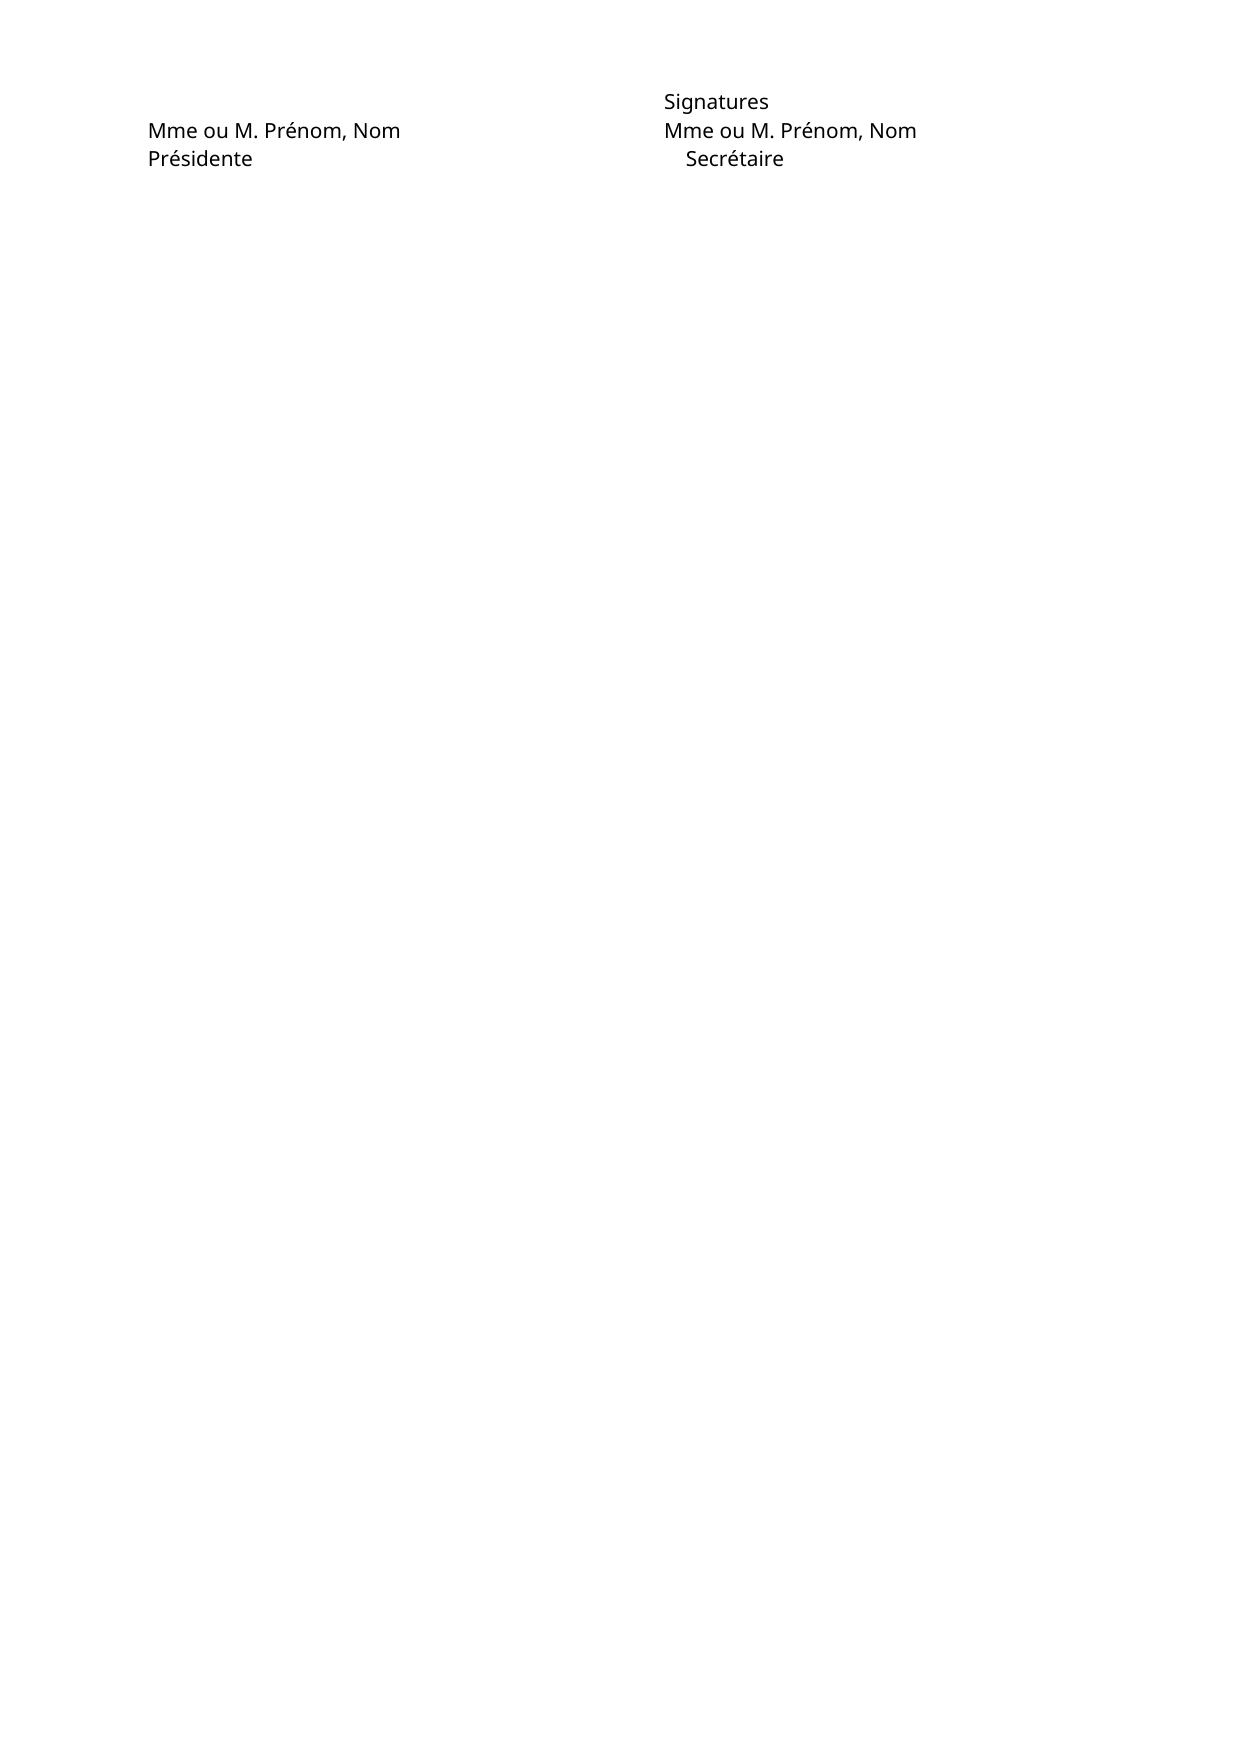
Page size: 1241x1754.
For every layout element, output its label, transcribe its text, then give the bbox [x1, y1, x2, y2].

text Présidente Secrétaire [148, 144, 1093, 173]
text Mme ou M. Prénom, Nom Mme ou M. Prénom, Nom [148, 116, 1093, 144]
text Signatures [590, 87, 1093, 116]
